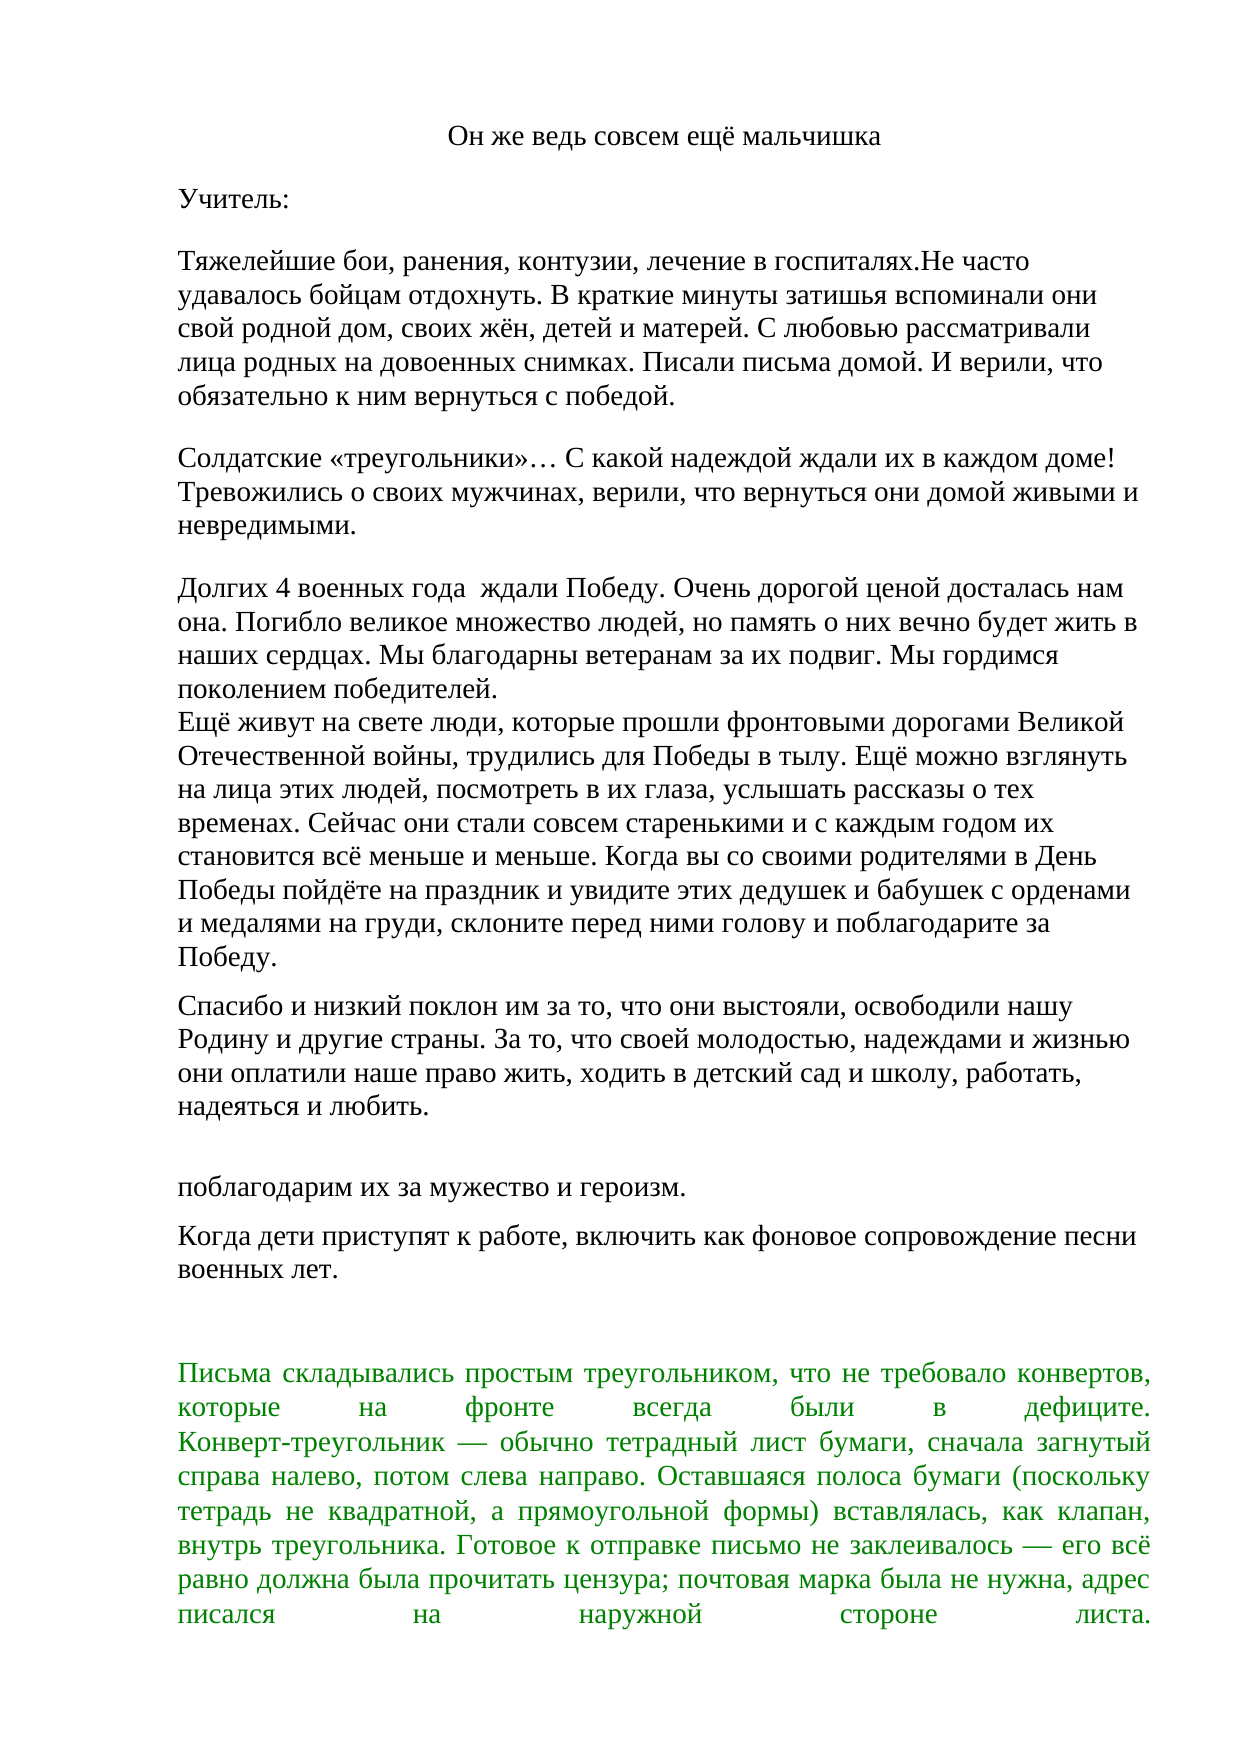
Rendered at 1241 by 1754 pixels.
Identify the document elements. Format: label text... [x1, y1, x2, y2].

text Тяжелейшие бои, ранения, контузии, лечение в госпиталях.Не часто удавалось бойцам отдохнуть. В краткие минуты затишья вспоминали они свой родной дом, своих жён, детей и матерей. С любовью рассматривали лица родных на довоенных снимках. Писали письма домой. И верили, что обязательно к ним вернуться с победой. [177, 243, 1152, 411]
text поблагодарим их за мужество и героизм. [177, 1169, 1152, 1203]
text Спасибо и низкий поклон им за то, что они выстояли, освободили нашу Родину и другие страны. За то, что своей молодостью, надеждами и жизнью они оплатили наше право жить, ходить в детский сад и школу, работать, надеяться и любить. [177, 988, 1152, 1154]
text Когда дети приступят к работе, включить как фоновое сопровождение песни военных лет. [177, 1218, 1152, 1285]
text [177, 1354, 1152, 1629]
text Учитель: [177, 181, 1152, 214]
text Он же ведь совсем ещё мальчишка [177, 118, 1152, 152]
text Долгих 4 военных года ждали Победу. Очень дорогой ценой досталась нам она. Погибло великое множество людей, но память о них вечно будет жить в наших сердцах. Мы благодарны ветеранам за их подвиг. Мы гордимся поколением победителей. Ещё живут на свете люди, которые прошли фронтовыми дорогами Великой Отечественной войны, трудились для Победы в тылу. Ещё можно взглянуть на лица этих людей, посмотреть в их глаза, услышать рассказы о тех временах. Сейчас они стали совсем старенькими и с каждым годом их становится всё меньше и меньше. Когда вы со своими родителями в День Победы пойдёте на праздник и увидите этих дедушек и бабушек с орденами и медалями на груди, склоните перед ними голову и поблагодарите за Победу. [177, 570, 1152, 973]
text Солдатские «треугольники»… С какой надеждой ждали их в каждом доме! Тревожились о своих мужчинах, верили, что вернуться они домой живыми и невредимыми. [177, 440, 1152, 541]
